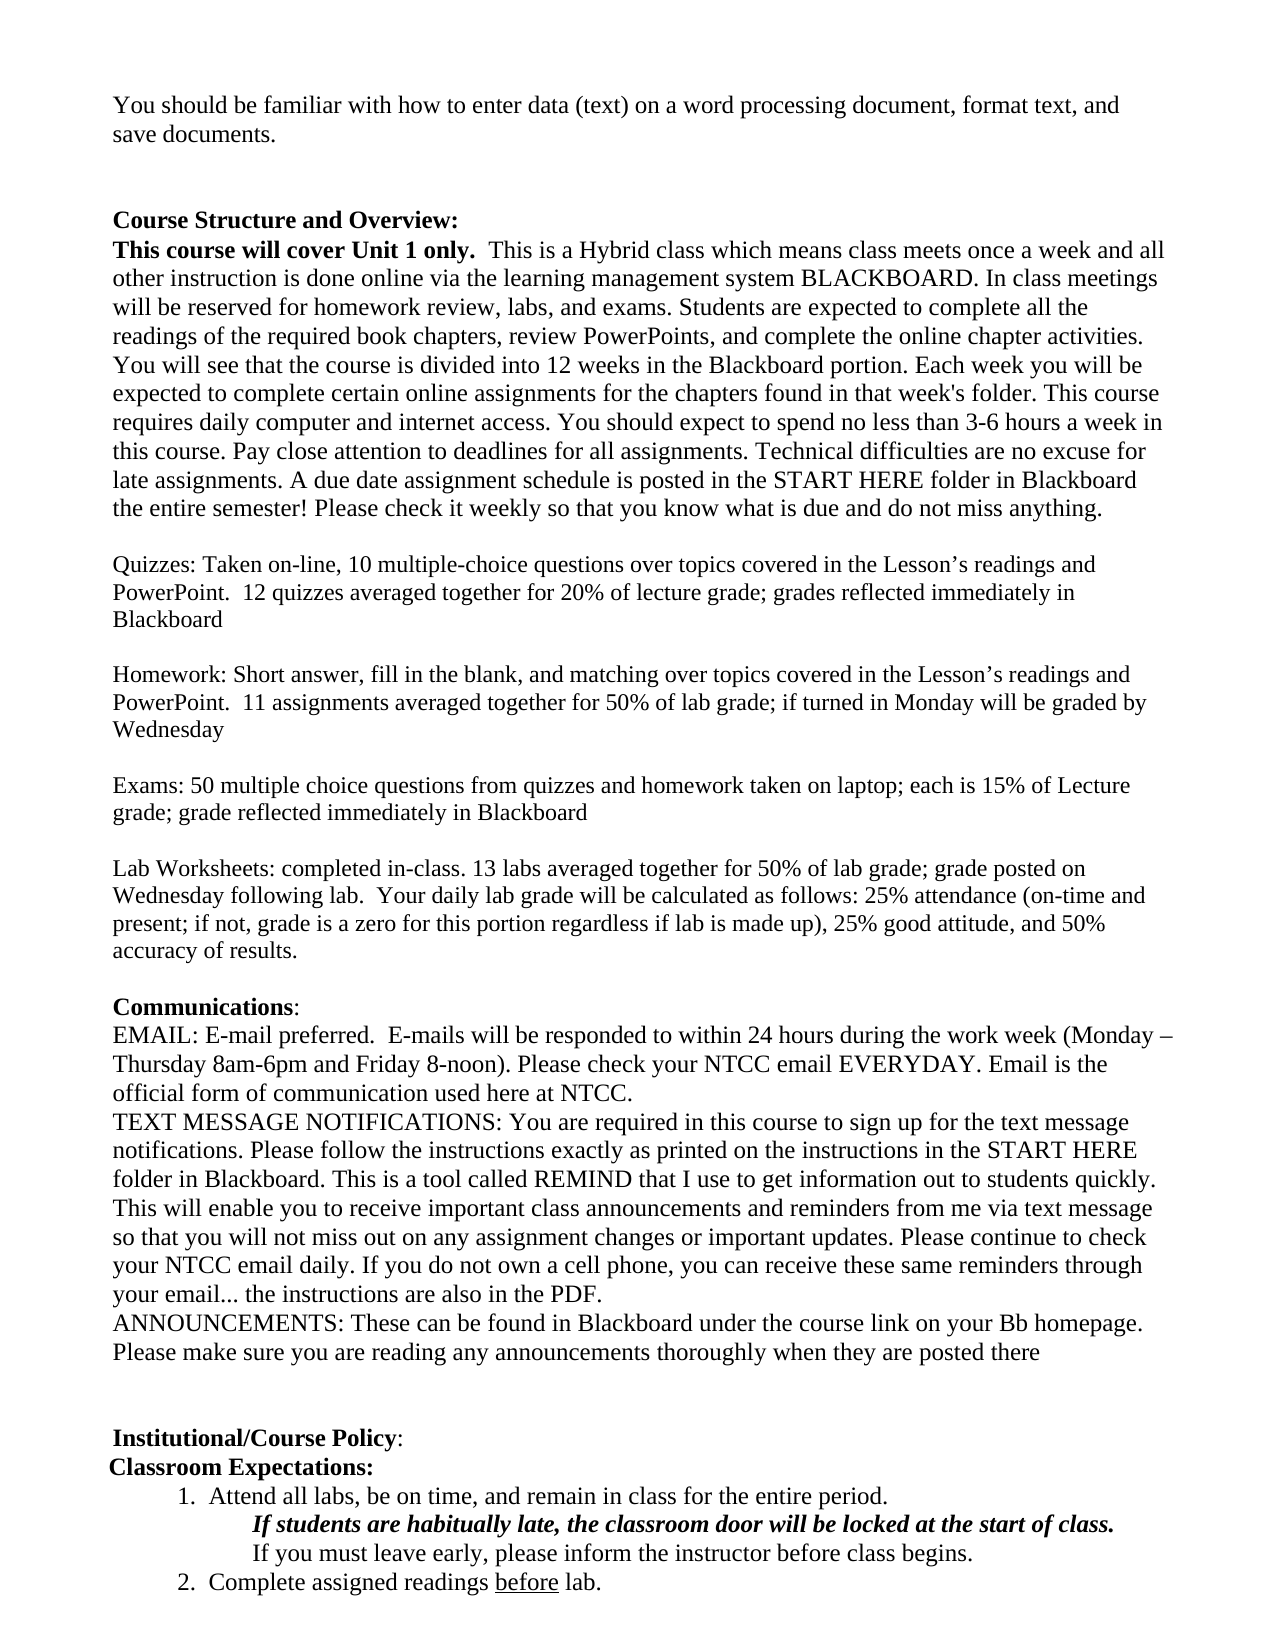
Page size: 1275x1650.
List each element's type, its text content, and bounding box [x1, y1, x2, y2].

text ANNOUNCEMENTS: These can be found in Blackboard under the course link on your Bb homepage. Please make sure you are reading any announcements thoroughly when they are posted there [112, 1308, 1173, 1365]
text You should be familiar with how to enter data (text) on a word processing document, format text, and save documents. [112, 90, 1137, 147]
text 2. Complete assigned readings before lab. [102, 1567, 1173, 1596]
text Exams: 50 multiple choice questions from quizzes and homework taken on laptop; each is 15% of Lecture grade; grade reflected immediately in Blackboard [112, 771, 1173, 826]
subtitle Course Structure and Overview: [112, 206, 1173, 235]
text TEXT MESSAGE NOTIFICATIONS: You are required in this course to sign up for the text message notifications. Please follow the instructions exactly as printed on the instructions in the START HERE folder in Blackboard. This is a tool called REMIND that I use to get information out to students quickly. This will enable you to receive important class announcements and reminders from me via text message so that you will not miss out on any assignment changes or important updates. Please continue to check your NTCC email daily. If you do not own a cell phone, you can receive these same reminders through your email... the instructions are also in the PDF. [112, 1107, 1173, 1308]
text Lab Worksheets: completed in-class. 13 labs averaged together for 50% of lab grade; grade posted on Wednesday following lab. Your daily lab grade will be calculated as follows: 25% attendance (on-time and present; if not, grade is a zero for this portion regardless if lab is made up), 25% good attitude, and 50% accuracy of results. [112, 853, 1173, 964]
text This course will cover Unit 1 only. This is a Hybrid class which means class meets once a week and all other instruction is done online via the learning management system BLACKBOARD. In class meetings will be reserved for homework review, labs, and exams. Students are expected to complete all the readings of the required book chapters, review PowerPoints, and complete the online chapter activities. You will see that the course is divided into 12 weeks in the Blackboard portion. Each week you will be expected to complete certain online assignments for the chapters found in that week's folder. This course requires daily computer and internet access. You should expect to spend no less than 3-6 hours a week in this course. Pay close attention to deadlines for all assignments. Technical difficulties are no excuse for late assignments. A due date assignment schedule is posted in the START HERE folder in Blackboard the entire semester! Please check it weekly so that you know what is due and do not miss anything. [112, 235, 1173, 522]
text Classroom Expectations: [102, 1452, 1173, 1481]
text If you must leave early, please inform the instructor before class begins. [252, 1538, 1173, 1567]
text EMAIL: E-mail preferred. E-mails will be responded to within 24 hours during the work week (Monday – Thursday 8am-6pm and Friday 8-noon). Please check your NTCC email EVERYDAY. Email is the official form of communication used here at NTCC. [112, 1020, 1173, 1107]
text 1. Attend all labs, be on time, and remain in class for the entire period. [102, 1481, 1173, 1509]
text Homework: Short answer, fill in the blank, and matching over topics covered in the Lesson’s readings and PowerPoint. 11 assignments averaged together for 50% of lab grade; if turned in Monday will be graded by Wednesday [112, 660, 1173, 743]
text Quizzes: Taken on-line, 10 multiple-choice questions over topics covered in the Lesson’s readings and PowerPoint. 12 quizzes averaged together for 20% of lecture grade; grades reflected immediately in Blackboard [112, 550, 1173, 633]
text If students are habitually late, the classroom door will be locked at the start of class. [252, 1509, 1173, 1538]
text Communications: [112, 992, 1173, 1020]
text Institutional/Course Policy: [112, 1423, 1173, 1452]
